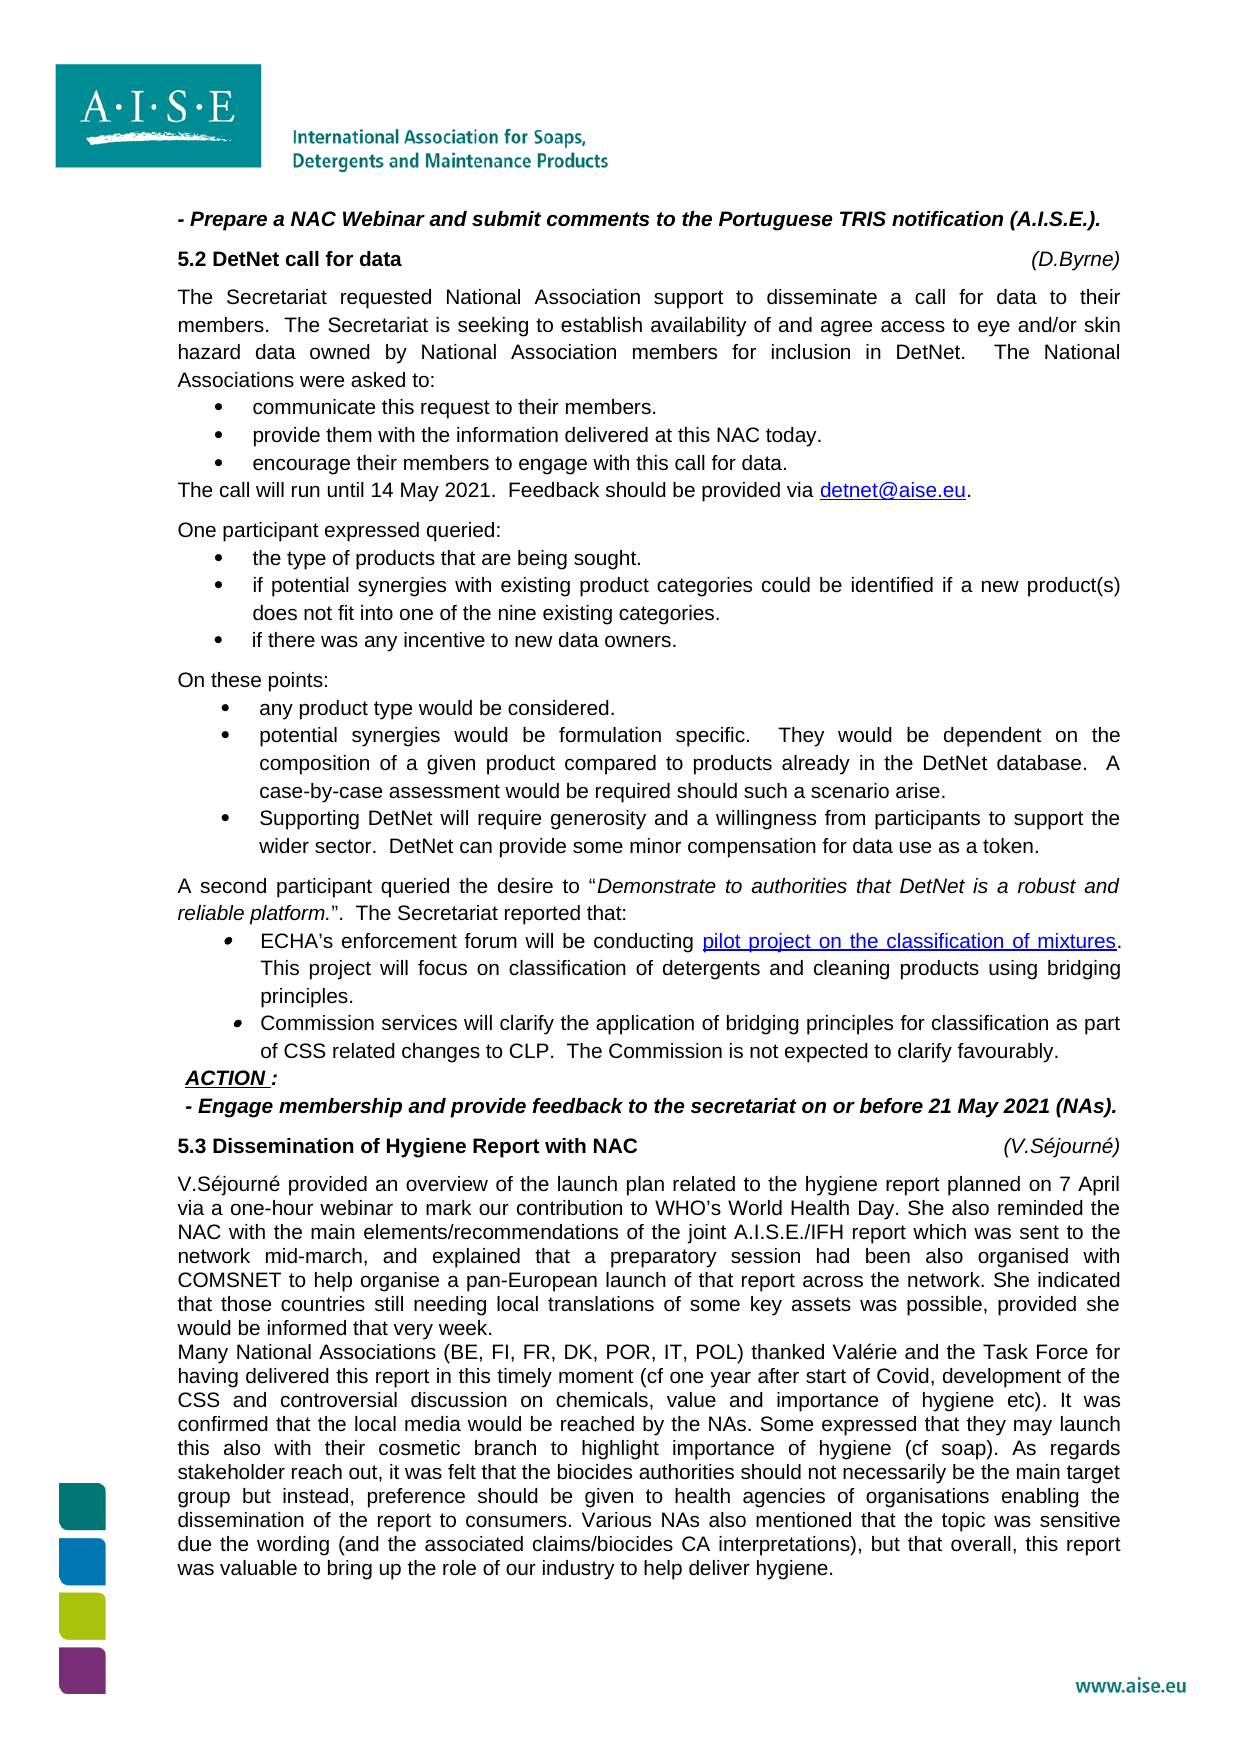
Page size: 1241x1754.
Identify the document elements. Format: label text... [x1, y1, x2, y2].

text A second participant queried the desire to “Demonstrate to authorities that DetNet is a robust and reliable platform.”. The Secretariat reported that: [177, 873, 1122, 925]
list communicate this request to their members. [215, 395, 1122, 419]
text DetNet call for data (D.Byrne) [177, 247, 1122, 271]
list any product type would be considered. [222, 696, 1122, 720]
picture [59, 1483, 106, 1541]
text - Prepare a NAC Webinar and submit comments to the Portuguese TRIS notification (A.I.S.E.). [177, 207, 1122, 231]
picture [59, 1580, 106, 1694]
list if there was any incentive to new data owners. [214, 628, 1122, 652]
list if potential synergies with existing product categories could be identified if a new product(s) does not fit into one of the nine existing categories. [215, 573, 1122, 624]
list ECHA’s enforcement forum will be conducting pilot project on the classification of mixtures. This project will focus on classification of detergents and cleaning products using bridging principles. [223, 928, 1122, 1008]
picture [35, 47, 626, 184]
text One participant expressed queried: [177, 518, 1122, 542]
picture [1063, 1653, 1202, 1712]
text V.Séjourné provided an overview of the launch plan related to the hygiene report planned on 7 April via a one-hour webinar to mark our contribution to WHO’s World Health Day. She also reminded the NAC with the main elements/recommendations of the joint A.I.S.E./IFH report which was sent to the network mid-march, and explained that a preparatory session had been also organised with COMSNET to help organise a pan-European launch of that report across the network. She indicated that those countries still needing local translations of some key assets was possible, provided she would be informed that very week. [177, 1172, 1122, 1340]
text Dissemination of Hygiene Report with NAC (V.Séjourné) [177, 1134, 1122, 1158]
list ACTION : - Engage membership and provide feedback to the secretariat on or before 21 May 2021 (NAs). [185, 1066, 1122, 1118]
list Commission services will clarify the application of bridging principles for classification as part of CSS related changes to CLP. The Commission is not expected to clarify favourably. [232, 1011, 1122, 1063]
list Supporting DetNet will require generosity and a willingness from participants to support the wider sector. DetNet can provide some minor compensation for data use as a token. [222, 806, 1122, 857]
list provide them with the information delivered at this NAC today. [215, 423, 1122, 447]
text On these points: [177, 668, 1122, 692]
text Many National Associations (BE, FI, FR, DK, POR, IT, POL) thanked Valérie and the Task Force for having delivered this report in this timely moment (cf one year after start of Covid, development of the CSS and controversial discussion on chemicals, value and importance of hygiene etc). It was confirmed that the local media would be reached by the NAs. Some expressed that they may launch this also with their cosmetic branch to highlight importance of hygiene (cf soap). As regards stakeholder reach out, it was felt that the biocides authorities should not necessarily be the main target group but instead, preference should be given to health agencies of organisations enabling the dissemination of the report to consumers. Various NAs also mentioned that the topic was sensitive due the wording (and the associated claims/biocides CA interpretations), but that overall, this report was valuable to bring up the role of our industry to help deliver hygiene. [177, 1340, 1122, 1579]
list encourage their members to engage with this call for data. [215, 450, 1122, 474]
list the type of products that are being sought. [215, 545, 1122, 569]
list potential synergies would be formulation specific. They would be dependent on the composition of a given product compared to products already in the DetNet database. A case-by-case assessment would be required should such a scenario arise. [222, 723, 1122, 802]
text The call will run until 14 May 2021. Feedback should be provided via detnet@aise.eu. [177, 478, 1122, 502]
text The Secretariat requested National Association support to disseminate a call for data to their members. The Secretariat is seeking to establish availability of and agree access to eye and/or skin hazard data owned by National Association members for inclusion in DetNet. The National Associations were asked to: [177, 285, 1122, 392]
